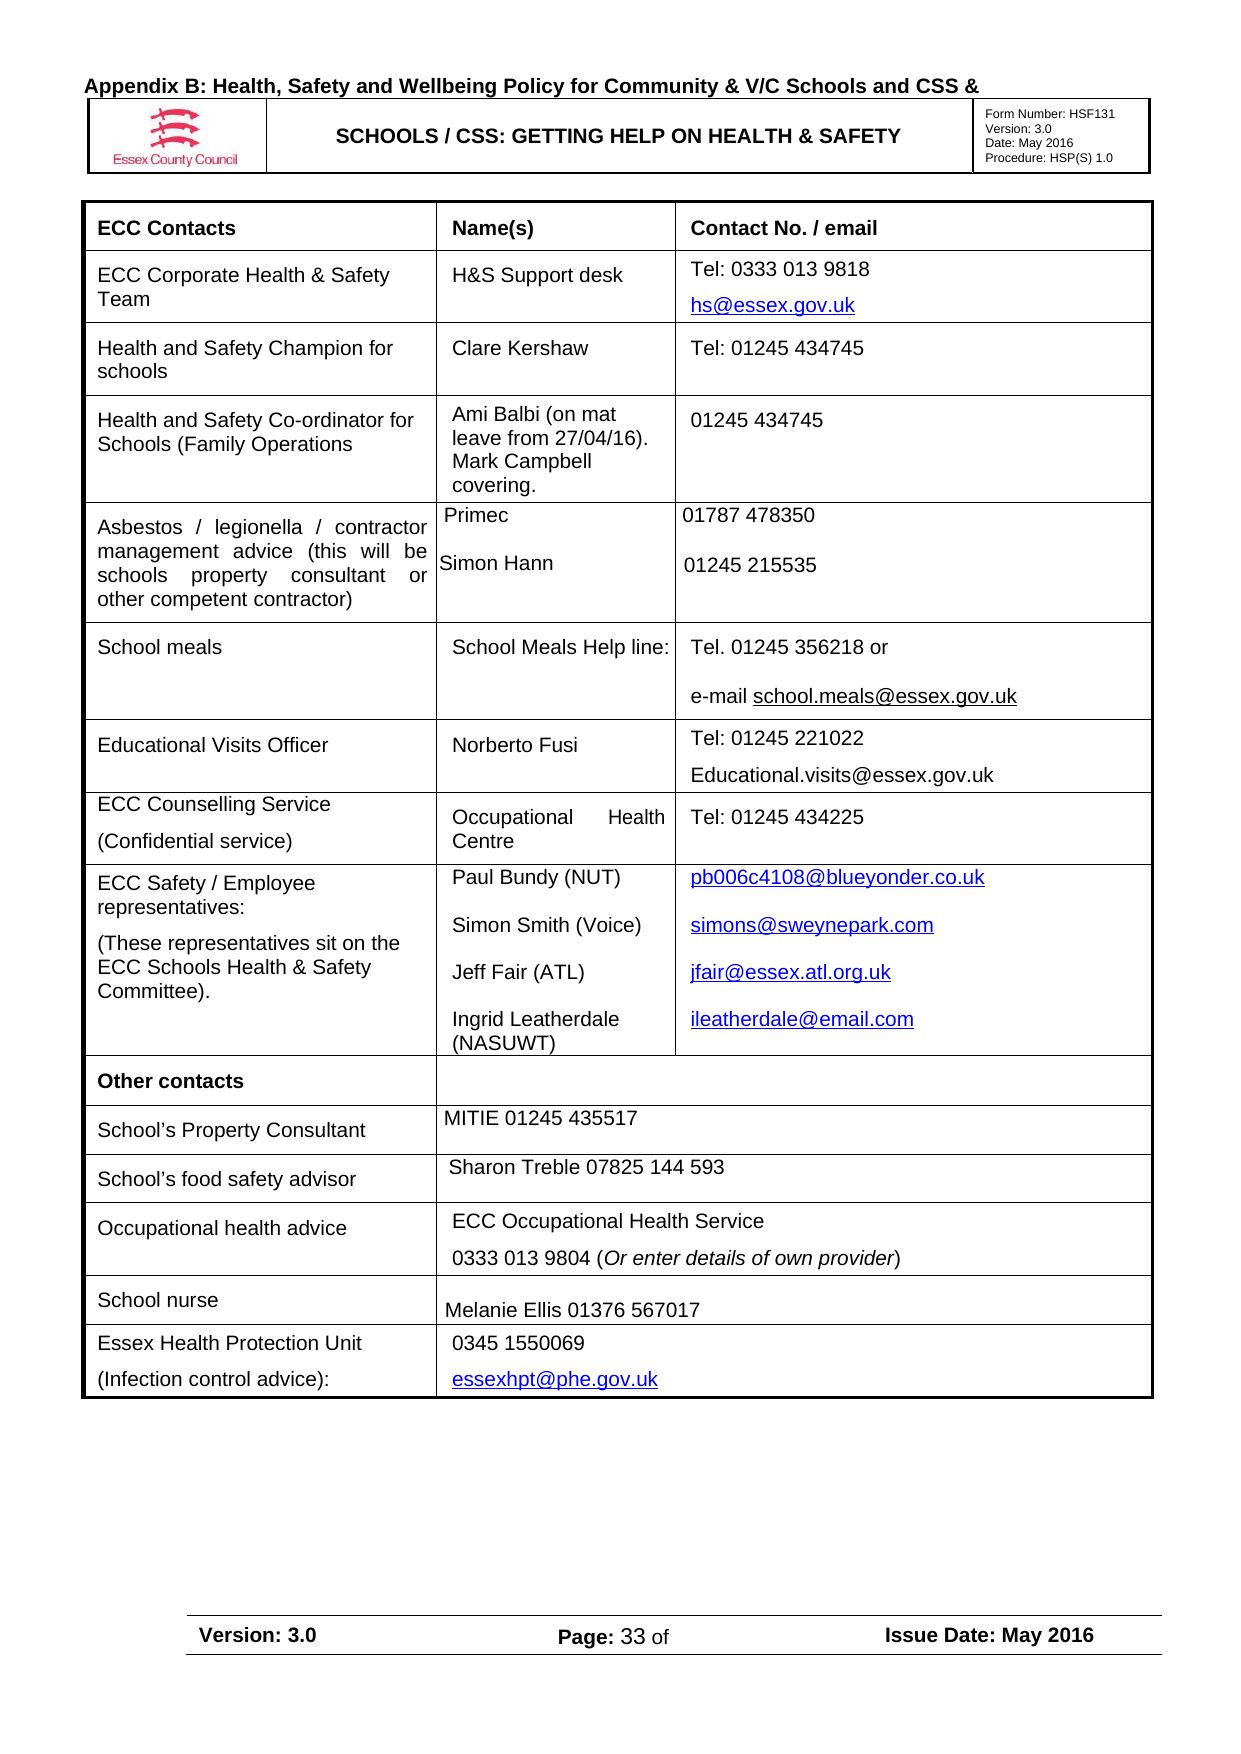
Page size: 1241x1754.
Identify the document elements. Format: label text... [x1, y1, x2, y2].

table_cell School’s food safety advisor [86, 1155, 436, 1202]
table_cell Essex Health Protection Unit (Infection control advice): [86, 1325, 436, 1396]
table_header Name(s) [437, 203, 675, 250]
table_cell School Meals Help line: [437, 623, 675, 719]
table_cell Primec Simon Hann [437, 503, 675, 622]
table_header [90, 99, 266, 172]
table_header ECC Contacts [86, 203, 436, 250]
table_cell Sharon Treble 07825 144 593 [437, 1155, 1151, 1202]
table_cell School’s Property Consultant [86, 1106, 436, 1153]
table_header Form Number: HSF131 Version: 3.0 Date: May 2016 Procedure: HSP(S) 1.0 [974, 99, 1148, 172]
table_cell Clare Kershaw [437, 323, 675, 394]
table_cell pb006c4108@blueyonder.co.uk simons@sweynepark.com jfair@essex.atl.org.uk ileatherdale@email.com [676, 865, 1151, 1055]
table_header Contact No. / email [676, 203, 1151, 250]
table_cell H&S Support desk [437, 251, 675, 322]
table_cell Ami Balbi (on mat leave from 27/04/16). Mark Campbell covering. [437, 396, 675, 502]
table_cell ECC Counselling Service (Confidential service) [86, 793, 436, 864]
table_cell Tel. 01245 356218 or e-mail school.meals@essex.gov.uk [676, 623, 1151, 719]
table_cell School meals [86, 623, 436, 719]
table_cell Occupational health advice [86, 1203, 436, 1275]
table_cell School nurse [86, 1276, 436, 1323]
table_cell Health and Safety Champion for schools [86, 323, 436, 394]
table_cell Tel: 01245 434225 [676, 793, 1151, 864]
table_cell ECC Occupational Health Service 0333 013 9804 (Or enter details of own provider) [437, 1203, 1151, 1275]
table_cell Occupational Health Centre [437, 793, 675, 864]
table_cell Paul Bundy (NUT) Simon Smith (Voice) Jeff Fair (ATL) Ingrid Leatherdale (NASUWT) [437, 865, 675, 1055]
table_cell Tel: 01245 221022 Educational.visits@essex.gov.uk [676, 720, 1151, 792]
table_cell Health and Safety Co-ordinator for Schools (Family Operations [86, 396, 436, 502]
table_cell 0345 1550069 essexhpt@phe.gov.uk [437, 1325, 1151, 1396]
table_cell ECC Safety / Employee representatives: (These representatives sit on the ECC Schools Health & Safety Committee). [86, 865, 436, 1055]
table_cell MITIE 01245 435517 [437, 1106, 1151, 1153]
picture [112, 106, 238, 167]
table_cell Norberto Fusi [437, 720, 675, 792]
table_cell 01787 478350 01245 215535 [676, 503, 1151, 622]
table_header SCHOOLS / CSS: GETTING HELP ON HEALTH & SAFETY [267, 99, 972, 172]
table_cell 01245 434745 [676, 396, 1151, 502]
table_cell [437, 1056, 1151, 1105]
table_cell Melanie Ellis 01376 567017 [437, 1276, 1151, 1323]
table_cell Other contacts [86, 1056, 436, 1105]
table_cell Educational Visits Officer [86, 720, 436, 792]
table_cell Tel: 0333 013 9818 hs@essex.gov.uk [676, 251, 1151, 322]
table_cell Asbestos / legionella / contractor management advice (this will be schools property consultant or other competent contractor) [86, 503, 436, 622]
table_cell ECC Corporate Health & Safety Team [86, 251, 436, 322]
table_cell Tel: 01245 434745 [676, 323, 1151, 394]
